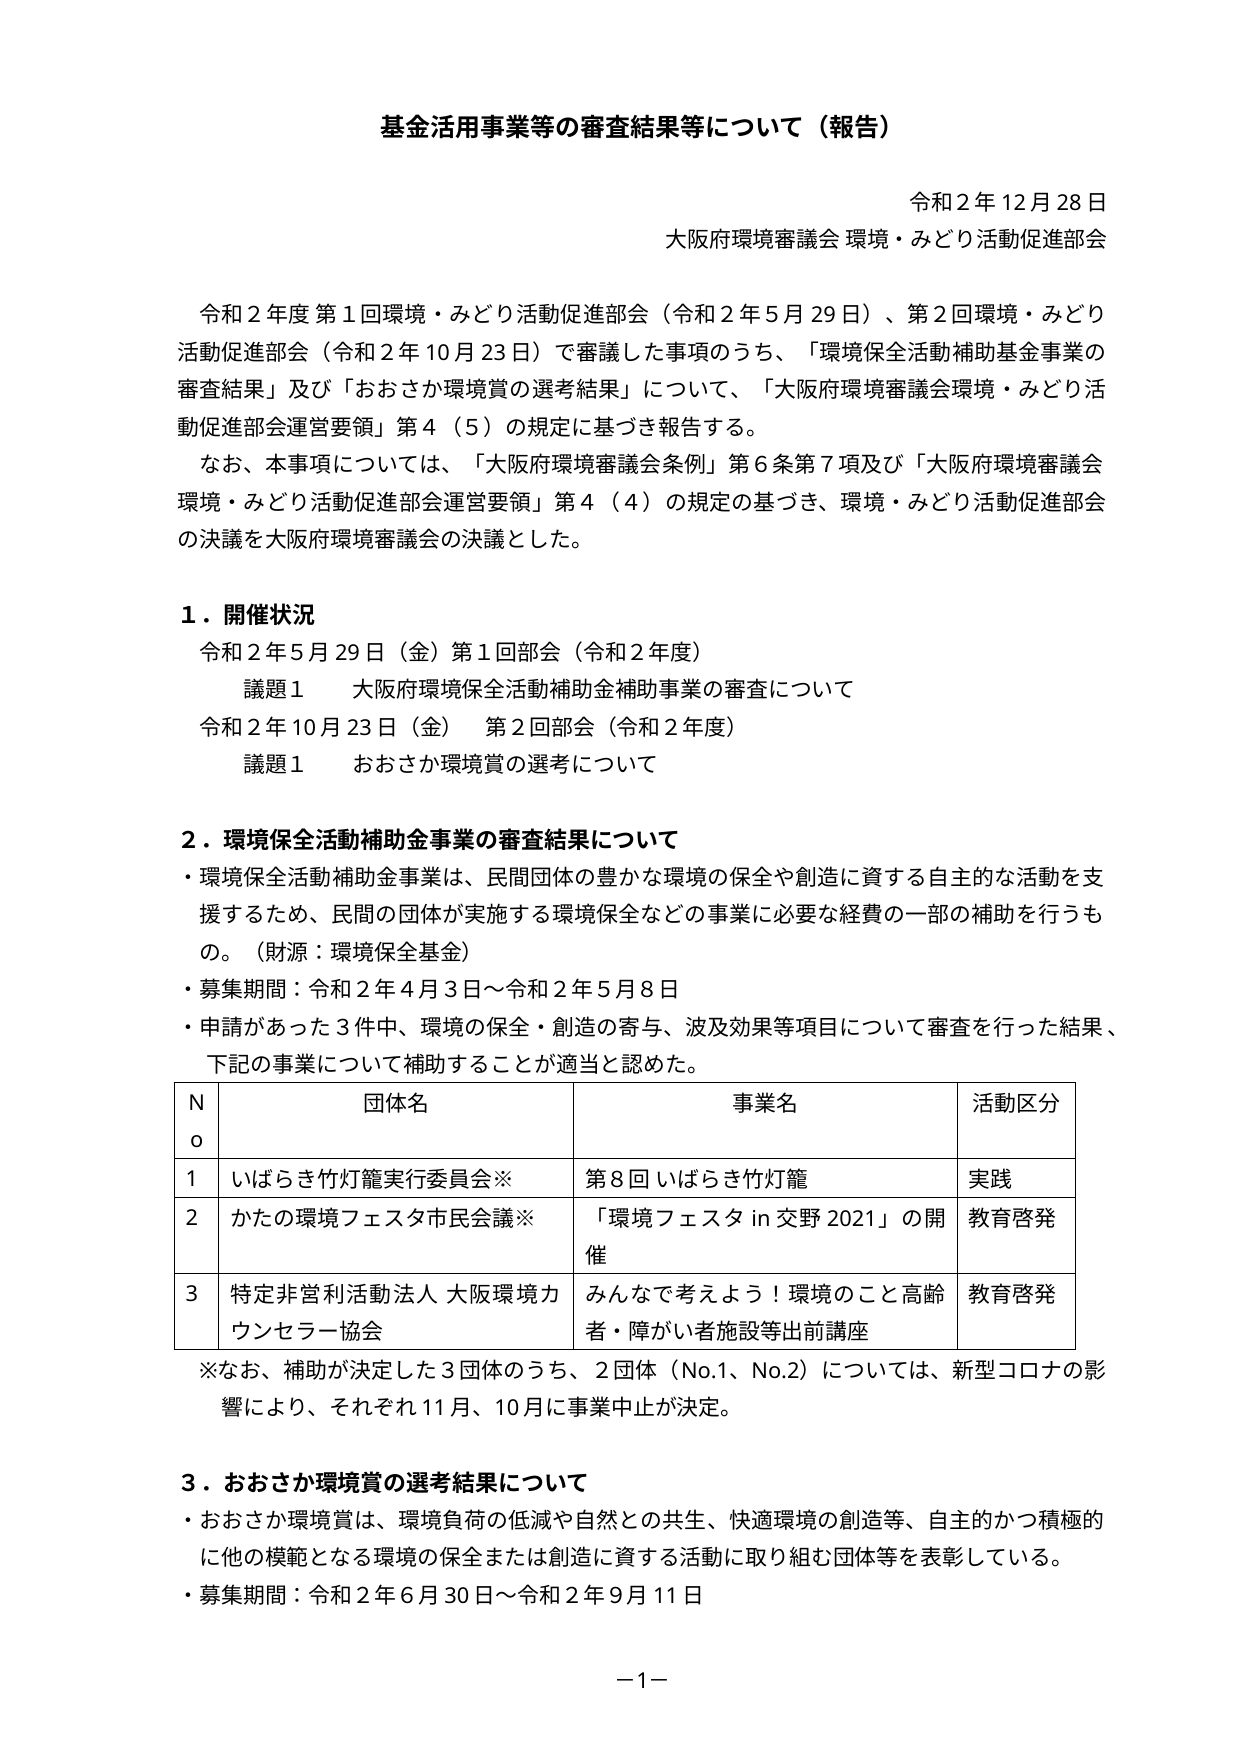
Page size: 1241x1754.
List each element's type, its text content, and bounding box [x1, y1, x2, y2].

table_cell みんなで考えよう！環境のこと高齢者・障がい者施設等出前講座 [574, 1274, 957, 1349]
table_cell 実践 [958, 1159, 1075, 1197]
text ・申請があった３件中、環境の保全・創造の寄与、波及効果等項目について審査を行った結果、下記の事業について補助することが適当と認めた。 [177, 1007, 1107, 1082]
text なお、本事項については、「大阪府環境審議会条例」第６条第７項及び「大阪府環境審議会環境・みどり活動促進部会運営要領」第４（４）の規定の基づき、環境・みどり活動促進部会の決議を大阪府環境審議会の決議とした。 [177, 444, 1107, 557]
text 令和２年５月29日（金）第１回部会（令和２年度） [177, 632, 1107, 669]
text ・募集期間：令和２年６月30日～令和２年９月11日 [177, 1575, 1107, 1612]
table_cell 教育啓発 [958, 1198, 1075, 1273]
text ３．おおさか環境賞の選考結果について [177, 1462, 1107, 1500]
table_header 団体名 [219, 1083, 573, 1158]
table_cell 「環境フェスタin交野2021」の開催 [574, 1198, 957, 1273]
text 議題１ 大阪府環境保全活動補助金補助事業の審査について [177, 669, 1107, 707]
table_cell 特定非営利活動法人 大阪環境カウンセラー協会 [219, 1274, 573, 1349]
text １．開催状況 [177, 594, 1107, 632]
table_cell 教育啓発 [958, 1274, 1075, 1349]
text 令和２年12月28日 [177, 182, 1107, 219]
text ・おおさか環境賞は、環境負荷の低減や自然との共生、快適環境の創造等、自主的かつ積極的に他の模範となる環境の保全または創造に資する活動に取り組む団体等を表彰している。 [177, 1500, 1107, 1575]
table_header 事業名 [574, 1083, 957, 1158]
text ・環境保全活動補助金事業は、民間団体の豊かな環境の保全や創造に資する自主的な活動を支援するため、民間の団体が実施する環境保全などの事業に必要な経費の一部の補助を行うもの。（財源：環境保全基金） [177, 857, 1107, 969]
table_cell 2 [175, 1198, 218, 1273]
text 令和２年度 第１回環境・みどり活動促進部会（令和２年５月29日）、第２回環境・みどり活動促進部会（令和２年10月23日）で審議した事項のうち、「環境保全活動補助基金事業の審査結果」及び「おおさか環境賞の選考結果」について、「大阪府環境審議会環境・みどり活動促進部会運営要領」第４（５）の規定に基づき報告する。 [177, 294, 1107, 444]
table_header No [175, 1083, 218, 1158]
table_cell かたの環境フェスタ市民会議※ [219, 1198, 573, 1273]
table_cell 1 [175, 1159, 218, 1197]
text 議題１ おおさか環境賞の選考について [177, 744, 1107, 782]
text ※なお、補助が決定した３団体のうち、２団体（No.1、No.2）については、新型コロナの影響により、それぞれ11月、10月に事業中止が決定。 [199, 1350, 1107, 1425]
text ・募集期間：令和２年４月３日～令和２年５月８日 [177, 969, 1107, 1007]
table_cell 第８回 いばらき竹灯籠 [574, 1159, 957, 1197]
text 大阪府環境審議会 環境・みどり活動促進部会 [177, 219, 1107, 257]
table_cell 3 [175, 1274, 218, 1349]
text 令和２年10月23日（金） 第２回部会（令和２年度） [177, 707, 1107, 744]
table_cell いばらき竹灯籠実行委員会※ [219, 1159, 573, 1197]
text 基金活用事業等の審査結果等について（報告） [177, 107, 1107, 144]
table_header 活動区分 [958, 1083, 1075, 1158]
text ２．環境保全活動補助金事業の審査結果について [177, 819, 1107, 857]
